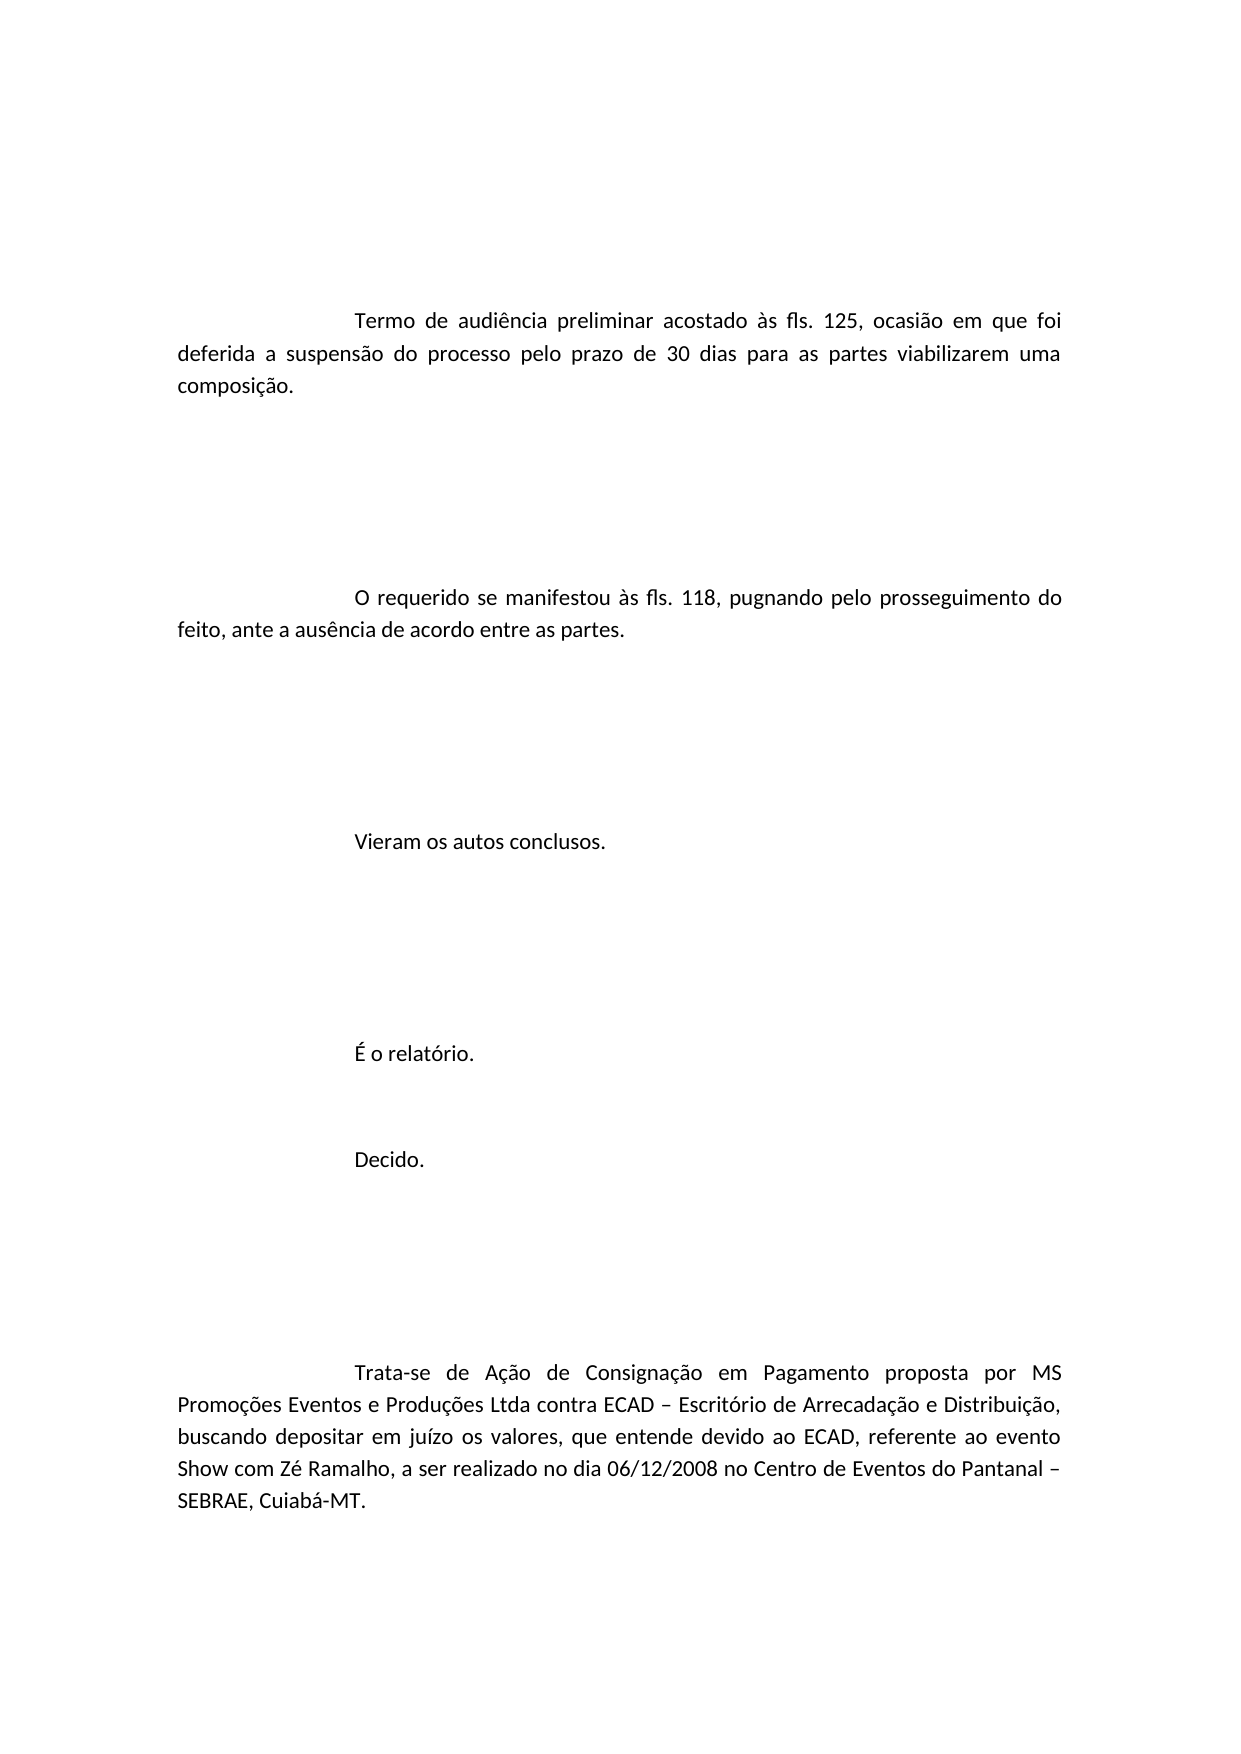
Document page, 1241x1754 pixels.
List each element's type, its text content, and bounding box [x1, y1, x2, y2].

text Vieram os autos conclusos. [177, 827, 1063, 855]
text Decido. [177, 1146, 1063, 1173]
text É o relatório. [177, 1039, 1063, 1067]
text Trata-se de Ação de Consignação em Pagamento proposta por MS Promoções Eventos e Produções Ltda contra ECAD – Escritório de Arrecadação e Distribuição, buscando depositar em juízo os valores, que entende devido ao ECAD, referente ao evento Show com Zé Ramalho, a ser realizado no dia 06/12/2008 no Centro de Eventos do Pantanal – SEBRAE, Cuiabá-MT. [177, 1358, 1063, 1514]
text O requerido se manifestou às fls. 118, pugnando pelo prosseguimento do feito, ante a ausência de acordo entre as partes. [177, 583, 1063, 643]
text Termo de audiência preliminar acostado às fls. 125, ocasião em que foi deferida a suspensão do processo pelo prazo de 30 dias para as partes viabilizarem uma composição. [177, 307, 1063, 399]
